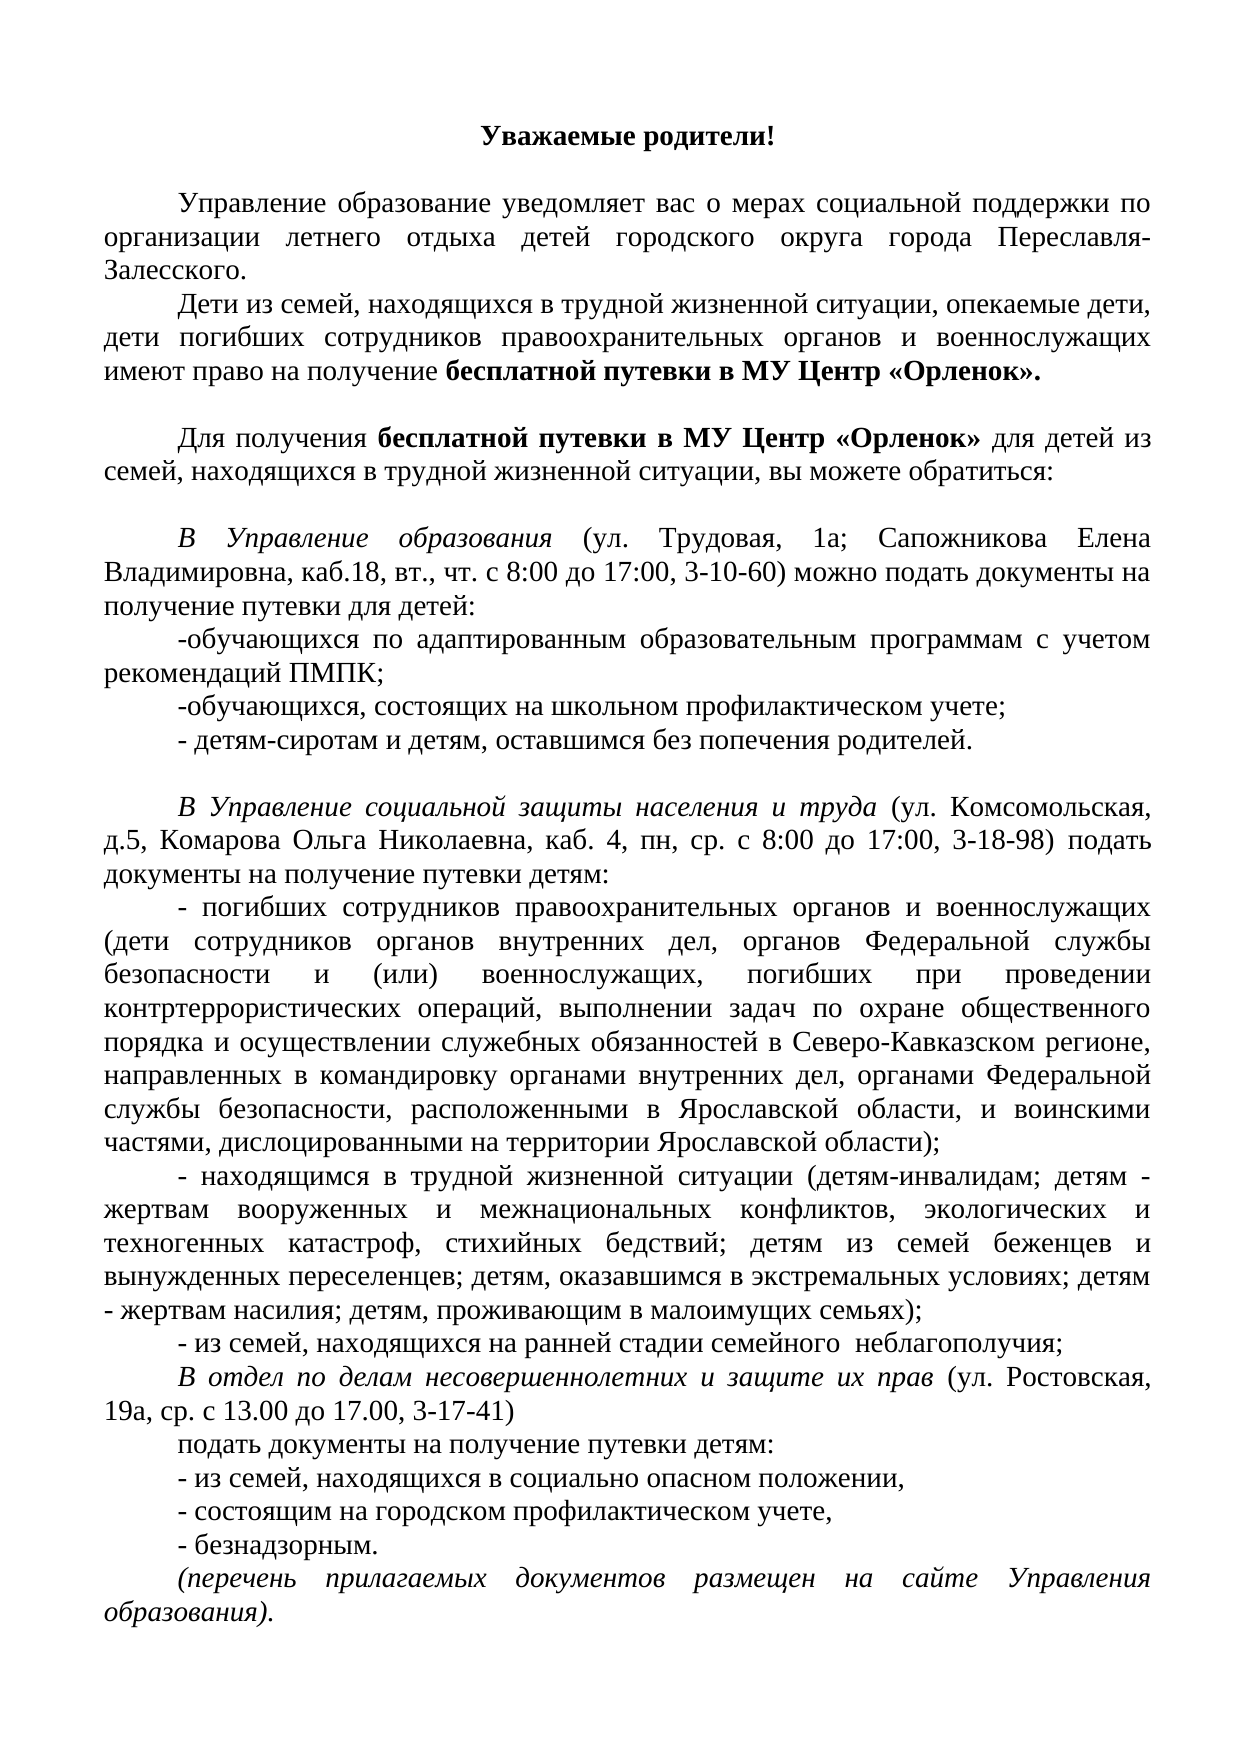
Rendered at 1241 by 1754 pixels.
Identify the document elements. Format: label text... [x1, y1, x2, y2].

text Для получения бесплатной путевки в МУ Центр «Орленок» для детей из семей, находящихся в трудной жизненной ситуации, вы можете обратиться: [103, 420, 1152, 487]
text Управление образование уведомляет вас о мерах социальной поддержки по организации летнего отдыха детей городского округа города Переславля-Залесского. [103, 185, 1152, 286]
text (перечень прилагаемых документов размещен на сайте Управления образования). [103, 1560, 1152, 1627]
text В Управление социальной защиты населения и труда (ул. Комсомольская, д.5, Комарова Ольга Николаевна, каб. 4, пн, ср. с 8:00 до 17:00, 3-18-98) подать документы на получение путевки детям: [103, 789, 1152, 889]
text - детям-сиротам и детям, оставшимся без попечения родителей. [103, 722, 1152, 755]
text - из семей, находящихся в социально опасном положении, [103, 1460, 1152, 1493]
text Уважаемые родители! [103, 118, 1152, 152]
text -обучающихся по адаптированным образовательным программам с учетом рекомендаций ПМПК; [103, 621, 1152, 688]
text - погибших сотрудников правоохранительных органов и военнослужащих (дети сотрудников органов внутренних дел, органов Федеральной службы безопасности и (или) военнослужащих, погибших при проведении контртеррористических операций, выполнении задач по охране общественного порядка и осуществлении служебных обязанностей в Северо-Кавказском регионе, направленных в командировку органами внутренних дел, органами Федеральной службы безопасности, расположенными в Ярославской области, и воинскими частями, дислоцированными на территории Ярославской области); [103, 889, 1152, 1158]
text - безнадзорным. [103, 1527, 1152, 1560]
text В отдел по делам несовершеннолетних и защите их прав (ул. Ростовская, 19а, ср. с 13.00 до 17.00, 3-17-41) [103, 1359, 1152, 1426]
text В Управление образования (ул. Трудовая, 1а; Сапожникова Елена Владимировна, каб.18, вт., чт. с 8:00 до 17:00, 3-10-60) можно подать документы на получение путевки для детей: [103, 521, 1152, 621]
text - из семей, находящихся на ранней стадии семейного неблагополучия; [103, 1326, 1152, 1359]
text Дети из семей, находящихся в трудной жизненной ситуации, опекаемые дети, дети погибших сотрудников правоохранительных органов и военнослужащих имеют право на получение бесплатной путевки в МУ Центр «Орленок». [103, 286, 1152, 386]
text подать документы на получение путевки детям: [103, 1426, 1152, 1460]
text - состоящим на городском профилактическом учете, [103, 1493, 1152, 1527]
text - находящимся в трудной жизненной ситуации (детям-инвалидам; детям - жертвам вооруженных и межнациональных конфликтов, экологических и техногенных катастроф, стихийных бедствий; детям из семей беженцев и вынужденных переселенцев; детям, оказавшимся в экстремальных условиях; детям - жертвам насилия; детям, проживающим в малоимущих семьях); [103, 1158, 1152, 1326]
text -обучающихся, состоящих на школьном профилактическом учете; [103, 688, 1152, 722]
